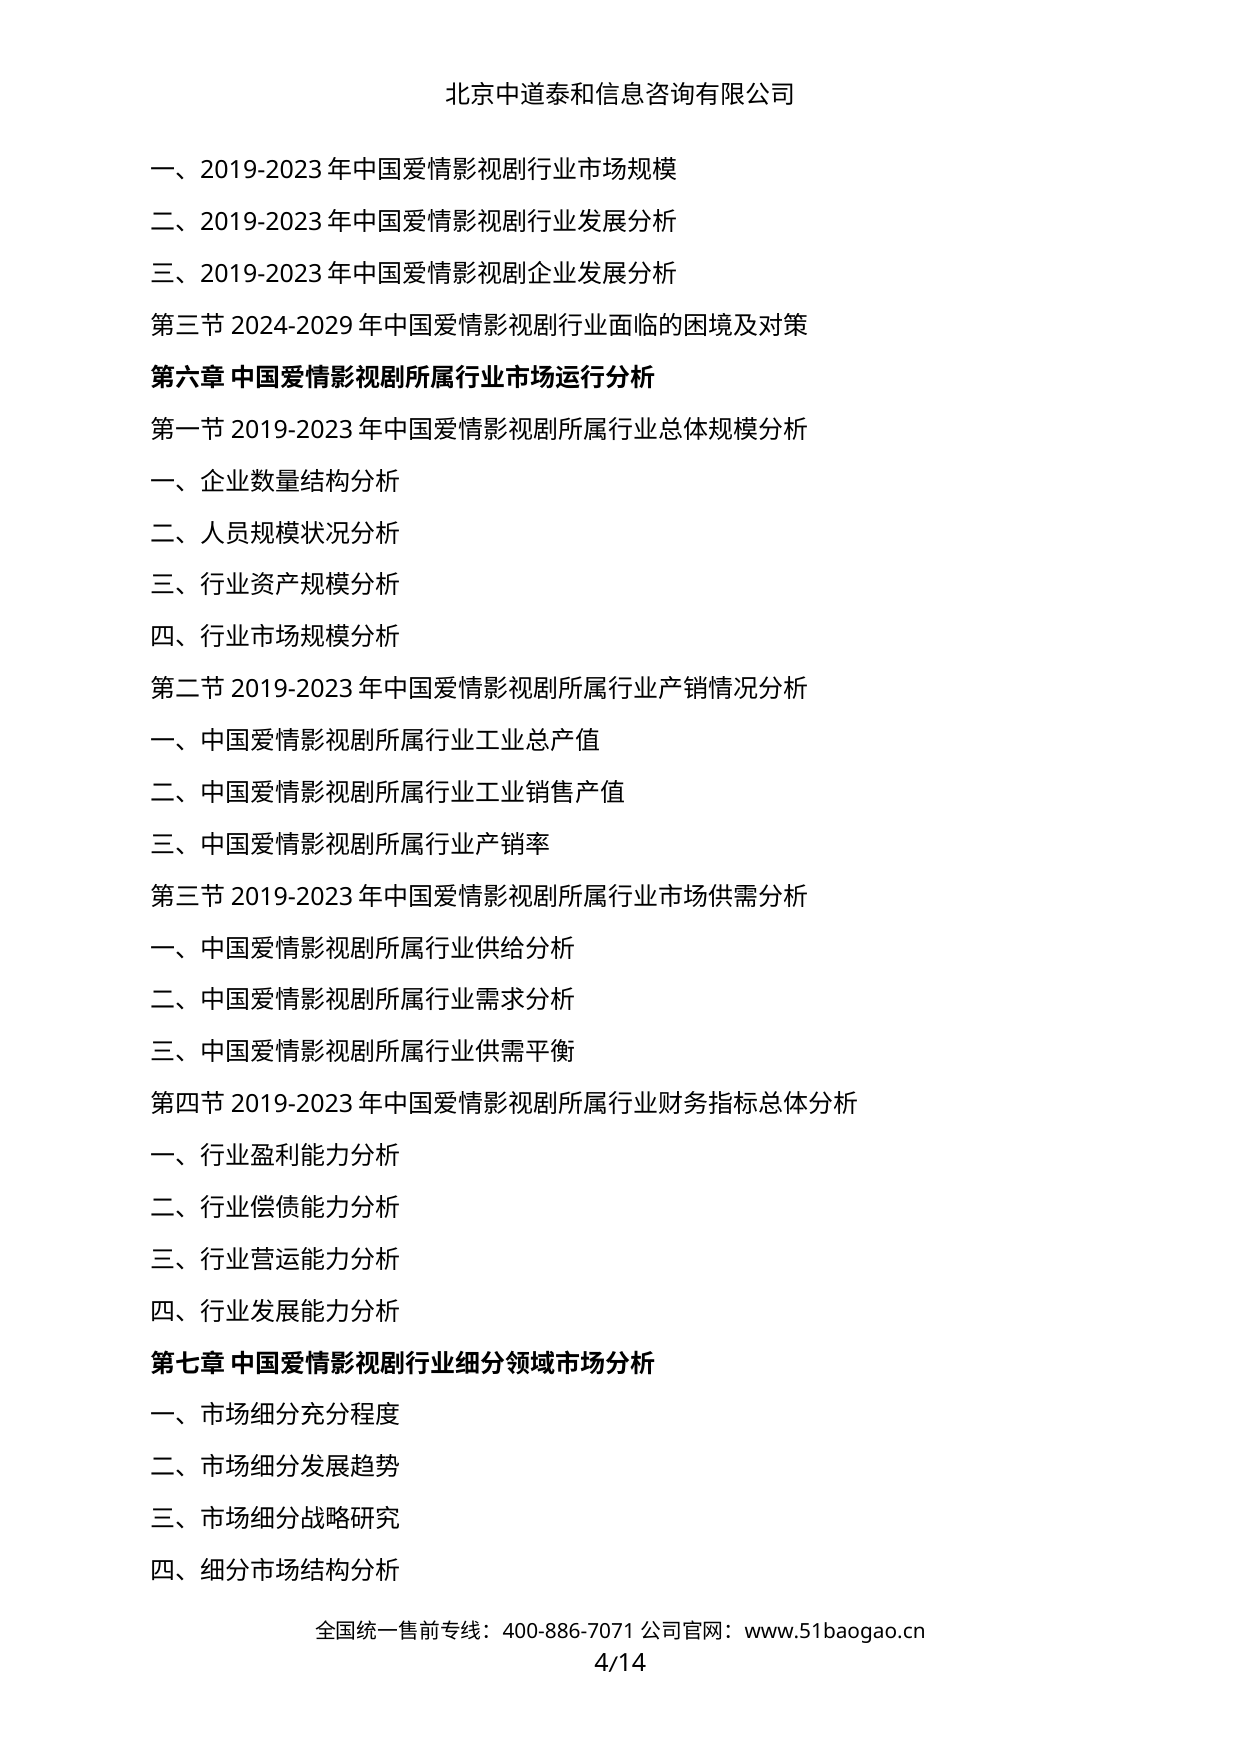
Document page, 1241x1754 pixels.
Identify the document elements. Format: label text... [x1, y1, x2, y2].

text 四、细分市场结构分析 [150, 1551, 1090, 1587]
text 第四节 2019-2023年中国爱情影视剧所属行业财务指标总体分析 [150, 1084, 1090, 1120]
text 三、行业营运能力分析 [150, 1239, 1090, 1276]
text 二、中国爱情影视剧所属行业工业销售产值 [150, 772, 1090, 809]
text 第七章 中国爱情影视剧行业细分领域市场分析 [150, 1343, 1090, 1379]
text 二、人员规模状况分析 [150, 513, 1090, 549]
text 二、行业偿债能力分析 [150, 1187, 1090, 1224]
text 第一节 2019-2023年中国爱情影视剧所属行业总体规模分析 [150, 409, 1090, 446]
text 第三节 2019-2023年中国爱情影视剧所属行业市场供需分析 [150, 876, 1090, 912]
text 一、中国爱情影视剧所属行业供给分析 [150, 928, 1090, 964]
text 一、行业盈利能力分析 [150, 1136, 1090, 1172]
text 二、中国爱情影视剧所属行业需求分析 [150, 980, 1090, 1016]
text 一、中国爱情影视剧所属行业工业总产值 [150, 721, 1090, 757]
text 三、行业资产规模分析 [150, 565, 1090, 601]
text 三、2019-2023年中国爱情影视剧企业发展分析 [150, 254, 1090, 290]
text 三、中国爱情影视剧所属行业产销率 [150, 824, 1090, 861]
text 四、行业市场规模分析 [150, 617, 1090, 653]
text 二、市场细分发展趋势 [150, 1447, 1090, 1483]
text 一、市场细分充分程度 [150, 1395, 1090, 1431]
text 第三节 2024-2029年中国爱情影视剧行业面临的困境及对策 [150, 306, 1090, 342]
text 二、2019-2023年中国爱情影视剧行业发展分析 [150, 202, 1090, 238]
text 一、2019-2023年中国爱情影视剧行业市场规模 [150, 150, 1090, 186]
text 四、行业发展能力分析 [150, 1291, 1090, 1327]
text 三、中国爱情影视剧所属行业供需平衡 [150, 1032, 1090, 1068]
text 三、市场细分战略研究 [150, 1499, 1090, 1535]
text 第六章 中国爱情影视剧所属行业市场运行分析 [150, 357, 1090, 394]
text 一、企业数量结构分析 [150, 461, 1090, 497]
text 第二节 2019-2023年中国爱情影视剧所属行业产销情况分析 [150, 669, 1090, 705]
